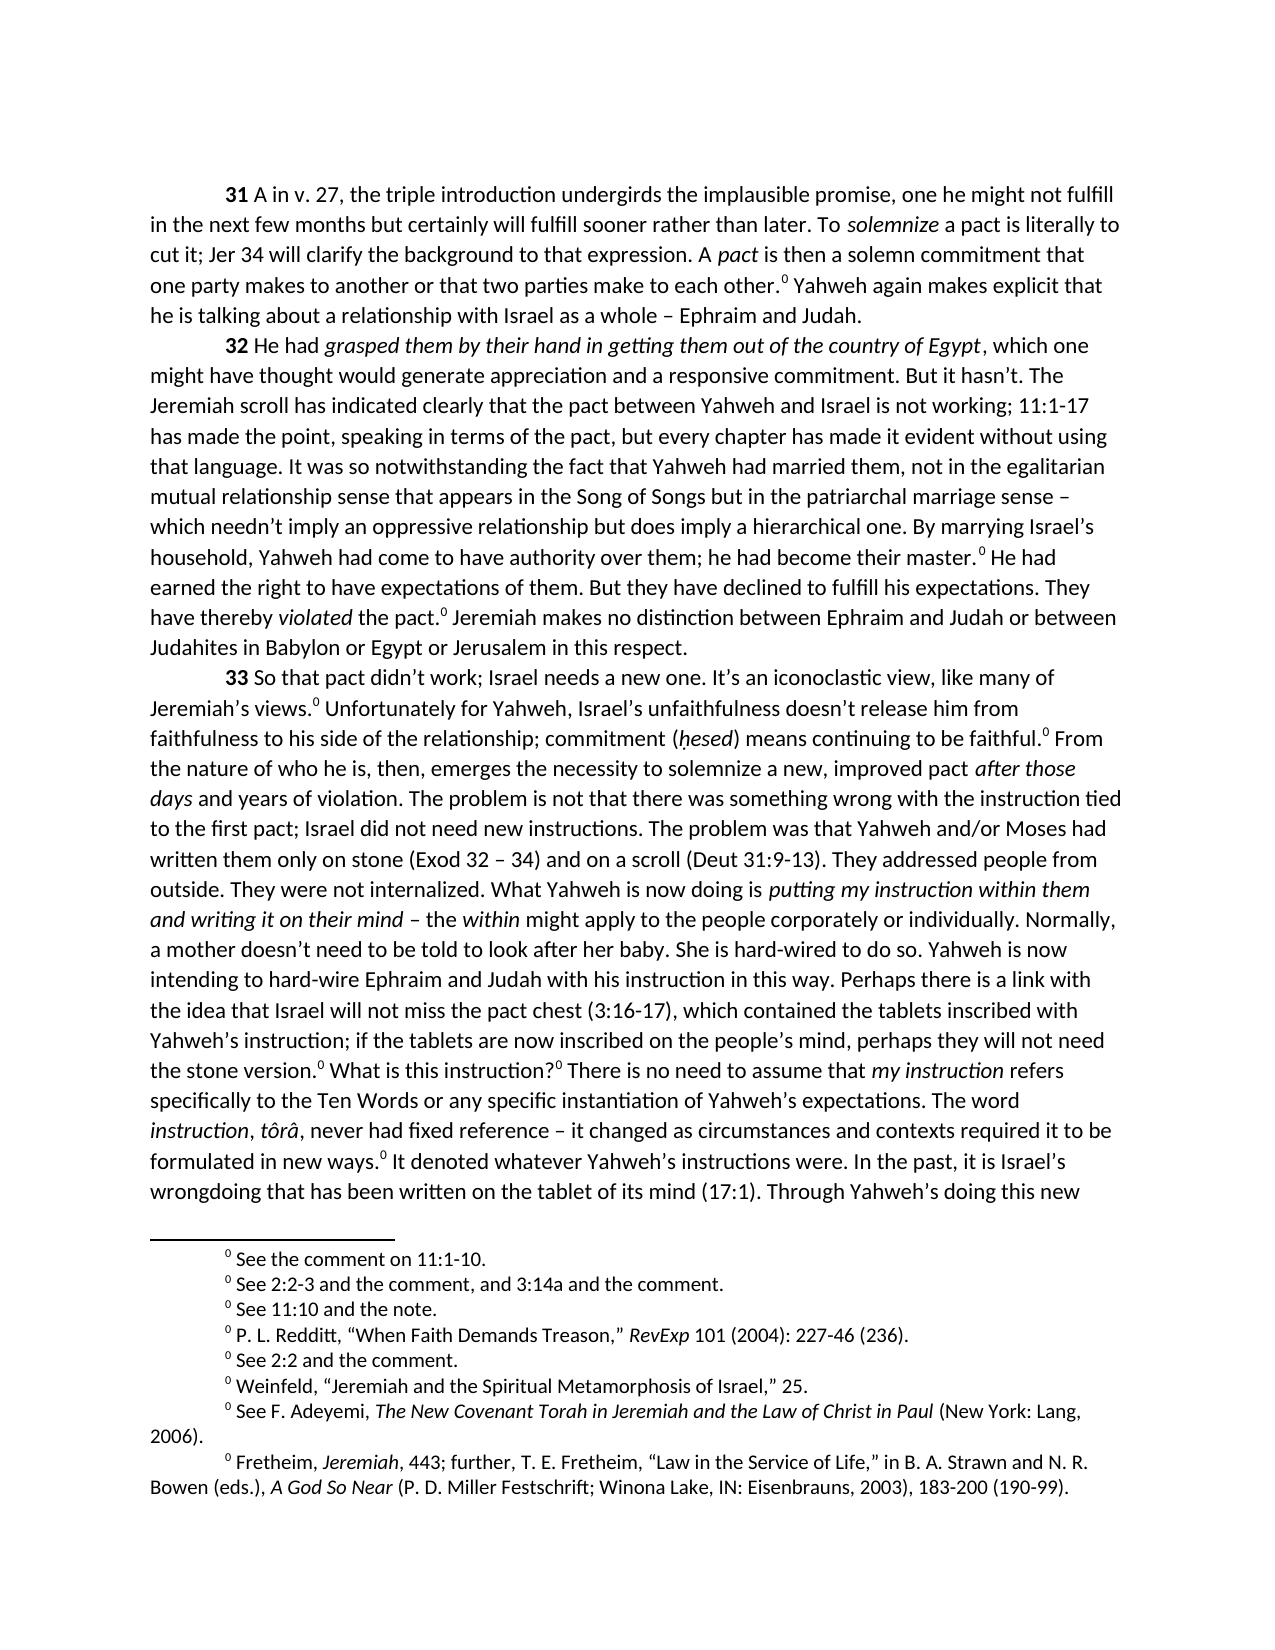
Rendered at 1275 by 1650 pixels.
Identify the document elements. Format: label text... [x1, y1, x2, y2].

text 31 A in v. 27, the triple introduction undergirds the implausible promise, one he might not fulfill in the next few months but certainly will fulfill sooner rather than later. To solemnize a pact is literally to cut it; Jer 34 will clarify the background to that expression. A pact is then a solemn commitment that one party makes to another or that two parties make to each other. Yahweh again makes explicit that he is talking about a relationship with Israel as a whole – Ephraim and Judah. [150, 180, 1125, 329]
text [150, 663, 1125, 1205]
text 32 He had grasped them by their hand in getting them out of the country of Egypt, which one might have thought would generate appreciation and a responsive commitment. But it hasn’t. The Jeremiah scroll has indicated clearly that the pact between Yahweh and Israel is not working; 11:1-17 has made the point, speaking in terms of the pact, but every chapter has made it evident without using that language. It was so notwithstanding the fact that Yahweh had married them, not in the egalitarian mutual relationship sense that appears in the Song of Songs but in the patriarchal marriage sense – which needn’t imply an oppressive relationship but does imply a hierarchical one. By marrying Israel’s household, Yahweh had come to have authority over them; he had become their master. He had earned the right to have expectations of them. But they have declined to fulfill his expectations. They have thereby violated the pact. Jeremiah makes no distinction between Ephraim and Judah or between Judahites in Babylon or Egypt or Jerusalem in this respect. [150, 331, 1125, 661]
